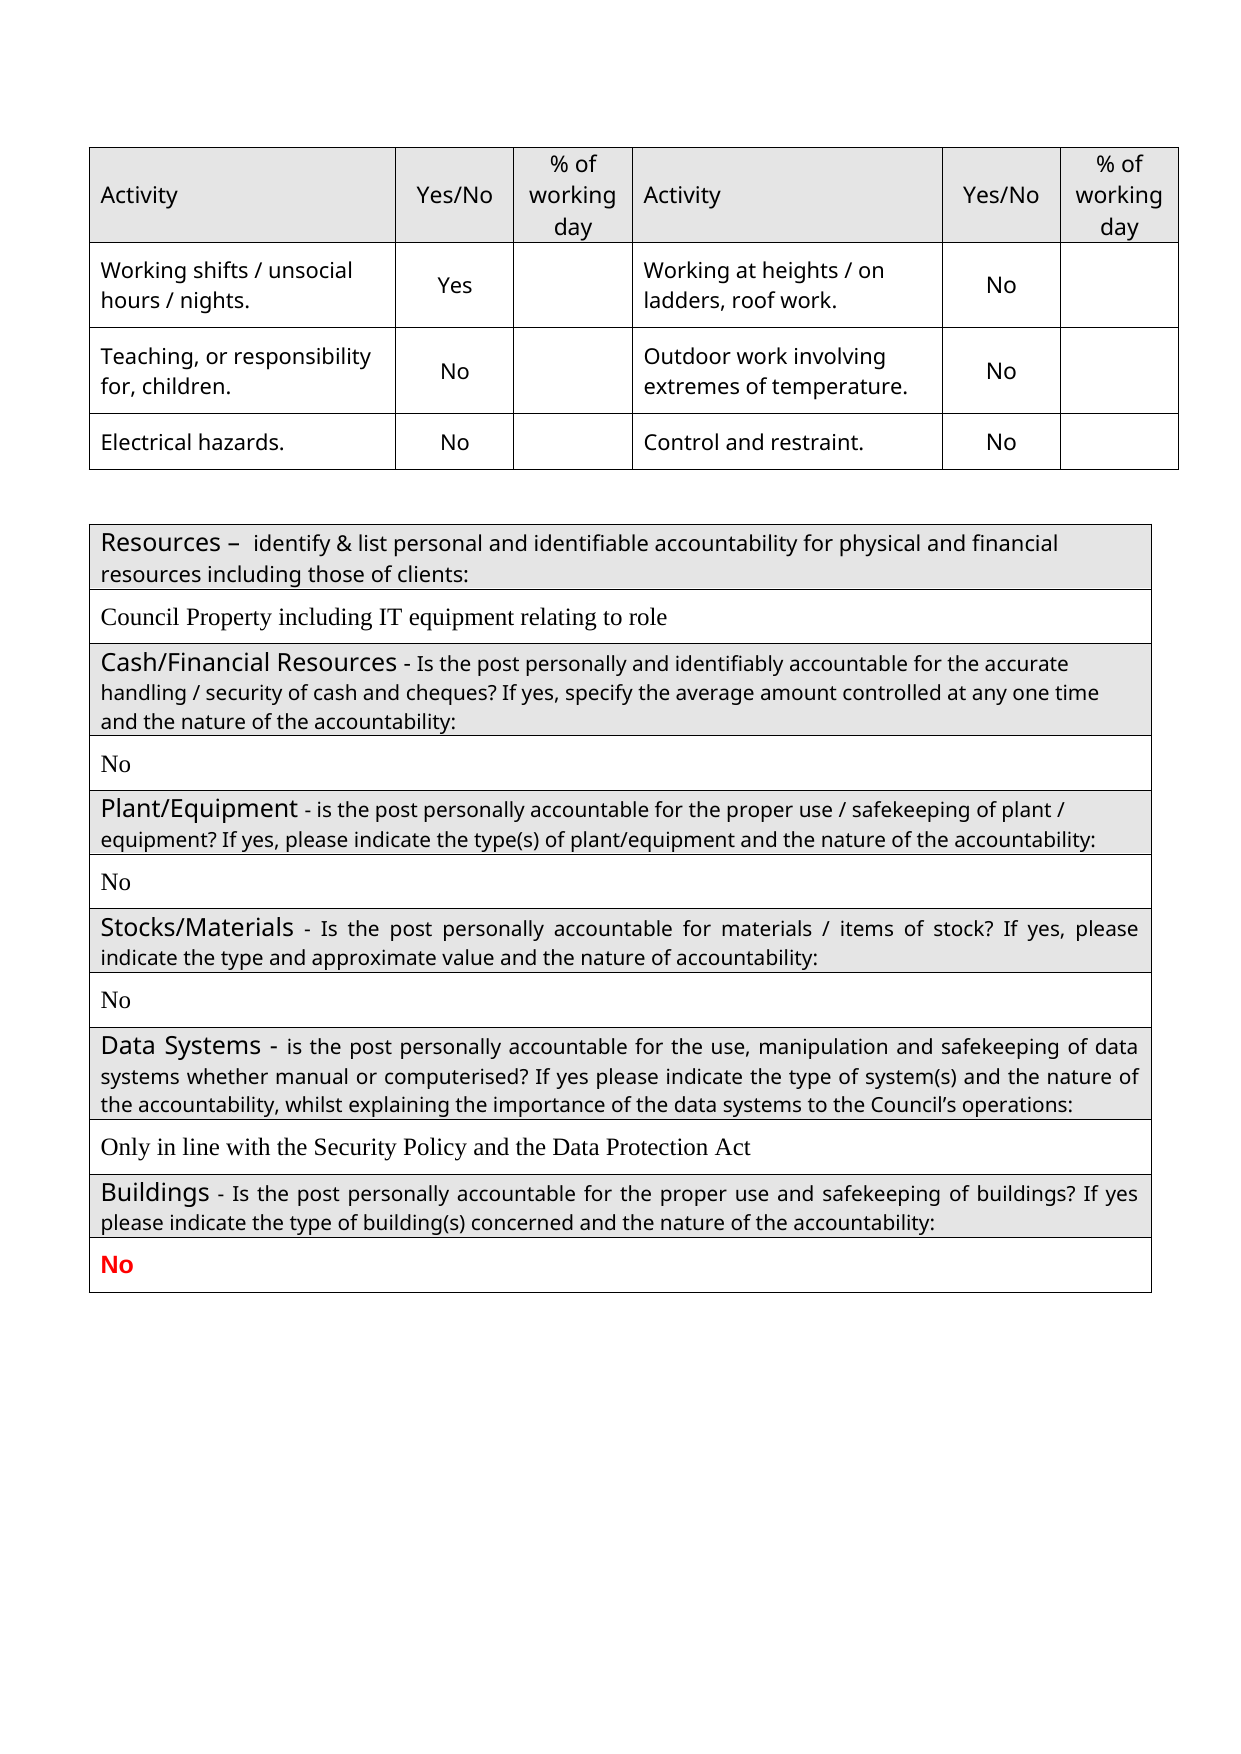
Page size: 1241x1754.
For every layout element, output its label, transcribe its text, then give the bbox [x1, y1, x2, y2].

table_cell Electrical hazards. [90, 414, 395, 469]
table_cell Data Systems - is the post personally accountable for the use, manipulation and safekeeping of data systems whether manual or computerised? If yes please indicate the type of system(s) and the nature of the accountability, whilst explaining the importance of the data systems to the Council’s operations: [90, 1028, 1151, 1119]
table_cell No [90, 855, 1151, 908]
table_cell No [943, 328, 1060, 413]
table_cell [514, 328, 632, 413]
table_cell Working shifts / unsocial hours / nights. [90, 243, 395, 327]
table_cell No [396, 414, 513, 469]
table_header Yes/No [396, 148, 513, 242]
table_cell Outdoor work involving extremes of temperature. [633, 328, 942, 413]
table_cell [1061, 243, 1178, 327]
table_cell Only in line with the Security Policy and the Data Protection Act [90, 1120, 1151, 1173]
table_cell Council Property including IT equipment relating to role [90, 590, 1151, 643]
table_header Yes/No [943, 148, 1060, 242]
table_cell Stocks/Materials - Is the post personally accountable for materials / items of stock? If yes, please indicate the type and approximate value and the nature of accountability: [90, 909, 1151, 972]
table_cell Yes [396, 243, 513, 327]
table_cell Control and restraint. [633, 414, 942, 469]
table_cell No [943, 243, 1060, 327]
table_header % of working day [1061, 148, 1178, 242]
table_header Activity [633, 148, 942, 242]
table_header % of working day [514, 148, 632, 242]
table_header Activity [90, 148, 395, 242]
table_cell Plant/Equipment - is the post personally accountable for the proper use / safekeeping of plant / equipment? If yes, please indicate the type(s) of plant/equipment and the nature of the accountability: [90, 791, 1151, 853]
table_cell No [90, 1238, 1151, 1292]
table_cell No [90, 736, 1151, 790]
table_cell [1061, 328, 1178, 413]
table_cell No [90, 973, 1151, 1027]
table_cell [514, 414, 632, 469]
table_cell Cash/Financial Resources - Is the post personally and identifiably accountable for the accurate handling / security of cash and cheques? If yes, specify the average amount controlled at any one time and the nature of the accountability: [90, 644, 1151, 735]
table_cell Buildings - Is the post personally accountable for the proper use and safekeeping of buildings? If yes please indicate the type of building(s) concerned and the nature of the accountability: [90, 1175, 1151, 1237]
table_cell Teaching, or responsibility for, children. [90, 328, 395, 413]
table_cell [1061, 414, 1178, 469]
table_cell No [943, 414, 1060, 469]
table_header Resources – identify & list personal and identifiable accountability for physical and financial resources including those of clients: [90, 525, 1151, 588]
table_cell [514, 243, 632, 327]
table_cell No [396, 328, 513, 413]
table_cell Working at heights / on ladders, roof work. [633, 243, 942, 327]
